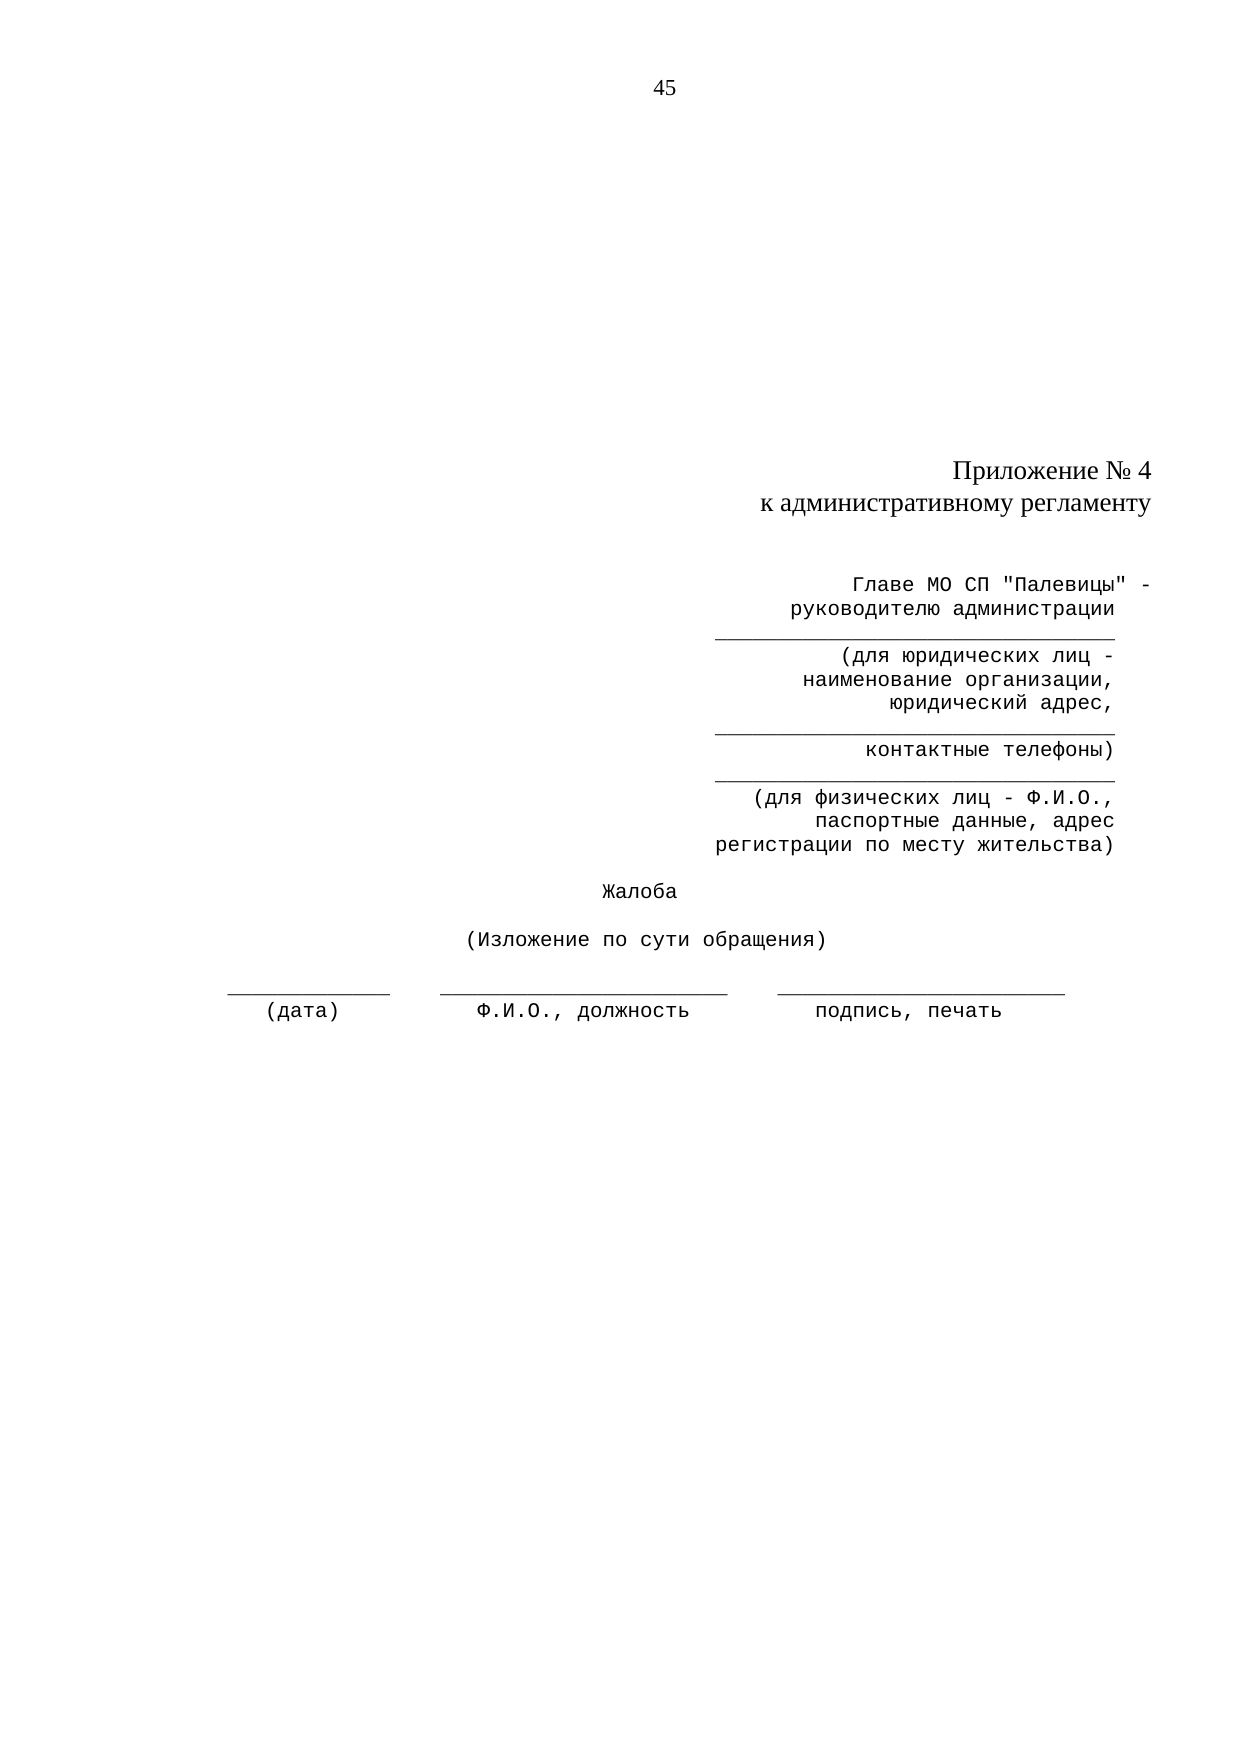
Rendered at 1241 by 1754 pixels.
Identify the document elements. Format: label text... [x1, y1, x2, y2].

text Приложение № 4 [177, 454, 1152, 486]
subtitle Главе МО СП "Палевицы" - [177, 574, 1152, 598]
subtitle (Изложение по сути обращения) [177, 929, 1152, 952]
subtitle (для физических лиц - Ф.И.О., [177, 787, 1152, 810]
subtitle (дата) Ф.И.О., должность подпись, печать [177, 999, 1152, 1023]
subtitle ________________________________ [177, 763, 1152, 787]
subtitle наименование организации, [177, 668, 1152, 692]
subtitle ________________________________ [177, 621, 1152, 645]
subtitle регистрации по месту жительства) [177, 834, 1152, 858]
subtitle контактные телефоны) [177, 739, 1152, 763]
subtitle _____________ _______________________ _______________________ [177, 976, 1152, 999]
subtitle руководителю администрации [177, 598, 1152, 621]
subtitle (для юридических лиц - [177, 645, 1152, 668]
text к административному регламенту [177, 486, 1152, 517]
subtitle паспортные данные, адрес [177, 810, 1152, 834]
subtitle ________________________________ [177, 716, 1152, 739]
subtitle юридический адрес, [177, 692, 1152, 716]
subtitle Жалоба [177, 881, 1152, 905]
